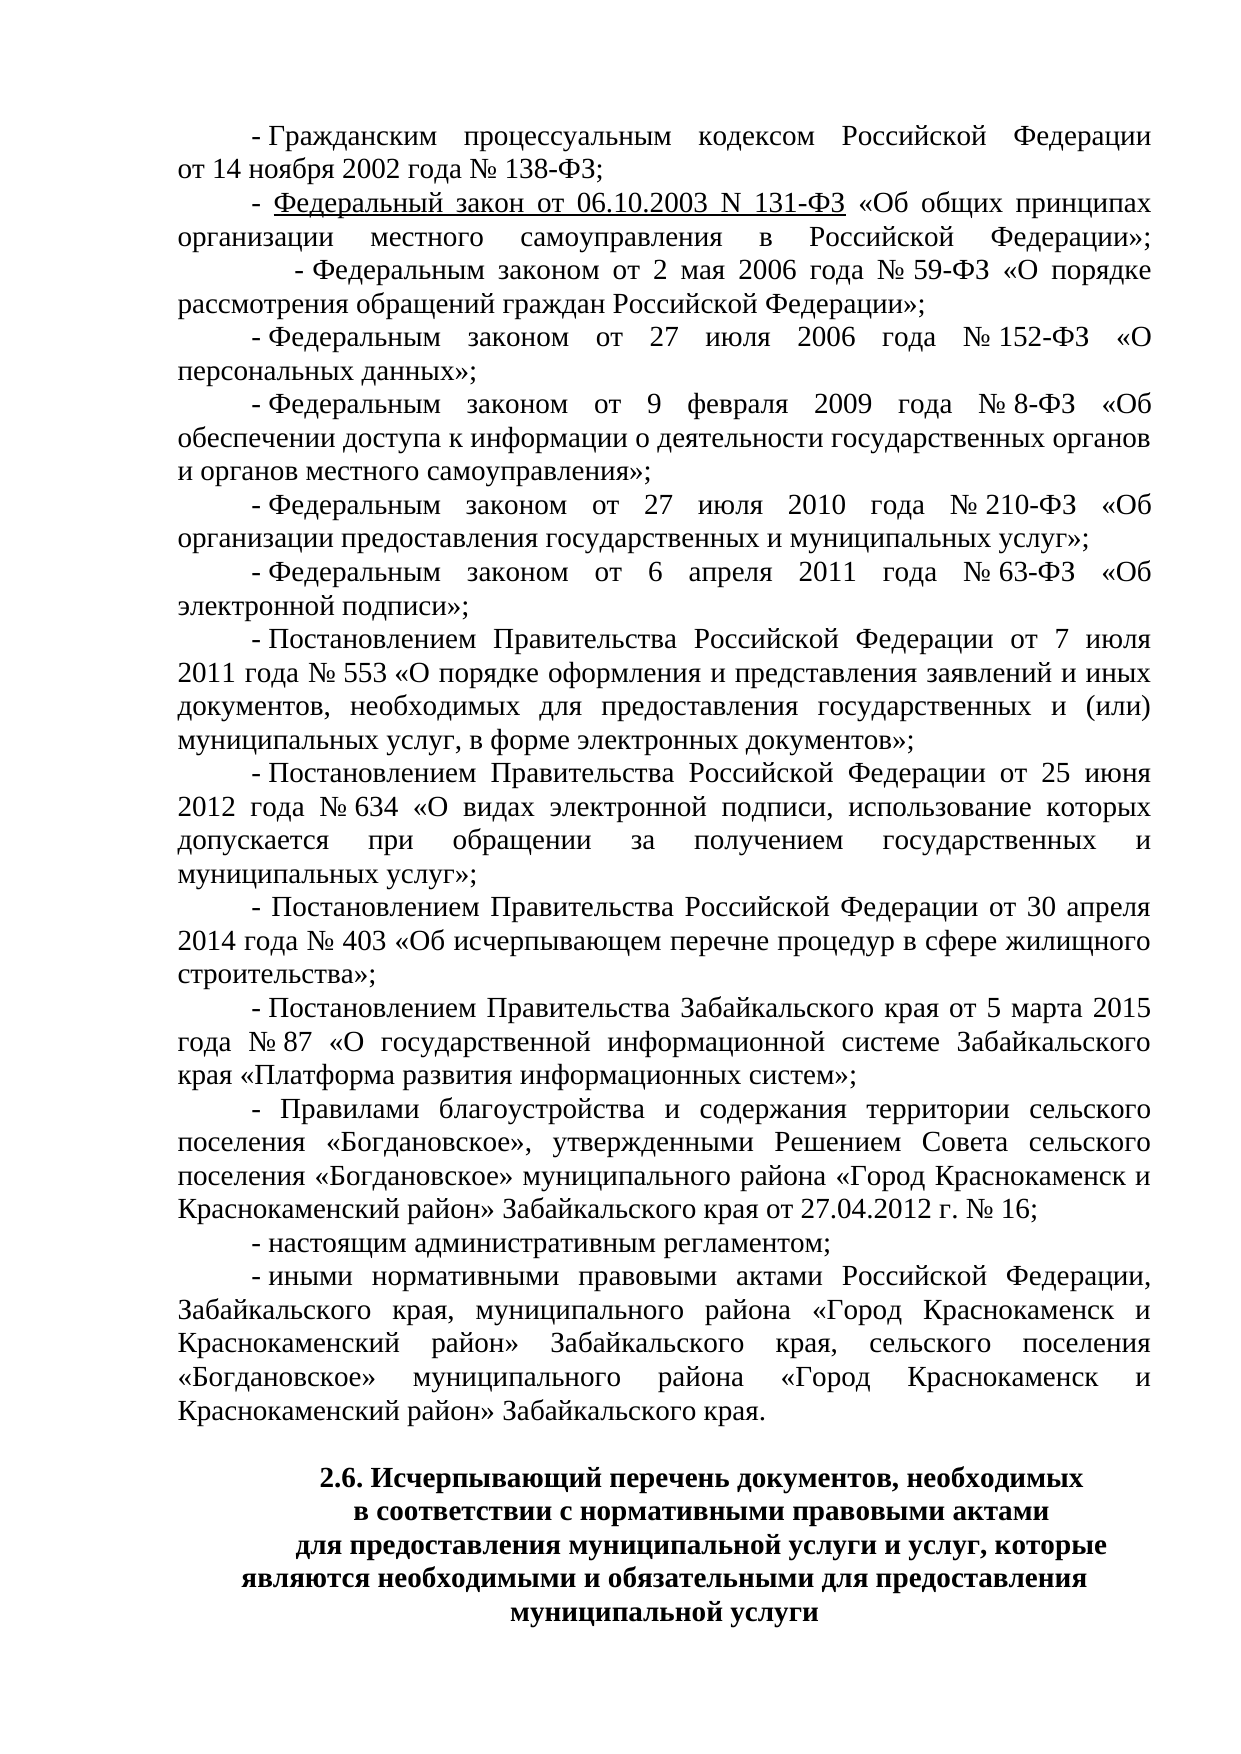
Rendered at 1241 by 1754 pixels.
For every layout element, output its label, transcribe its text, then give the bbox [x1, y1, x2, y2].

text - Федеральный закон от 06.10.2003 N 131-ФЗ «Об общих принципах организации местного самоуправления в Российской Федерации»; - Федеральным законом от 2 мая 2006 года № 59-ФЗ «О порядке рассмотрения обращений граждан Российской Федерации»; [177, 185, 1152, 319]
text - настоящим административным регламентом; [177, 1225, 1152, 1258]
text - иными нормативными правовыми актами Российской Федерации, Забайкальского края, муниципального района «Город Краснокаменск и Краснокаменский район» Забайкальского края, сельского поселения «Богдановское» муниципального района «Город Краснокаменск и Краснокаменский район» Забайкальского края. [177, 1258, 1152, 1426]
text - Федеральным законом от 6 апреля 2011 года № 63-ФЗ «Об электронной подписи»; [177, 554, 1152, 621]
text - Постановлением Правительства Забайкальского края от 5 марта 2015 года № 87 «О государственной информационной системе Забайкальского края «Платформа развития информационных систем»; [177, 990, 1152, 1091]
subtitle 2.6. Исчерпывающий перечень документов, необходимых [177, 1460, 1152, 1493]
text - Федеральным законом от 9 февраля 2009 года № 8-ФЗ «Об обеспечении доступа к информации о деятельности государственных органов и органов местного самоуправления»; [177, 386, 1152, 487]
text - Постановлением Правительства Российской Федерации от 30 апреля 2014 года № 403 «Об исчерпывающем перечне процедур в сфере жилищного строительства»; [177, 889, 1152, 990]
subtitle для предоставления муниципальной услуги и услуг, которые являются необходимыми и обязательными для предоставления муниципальной услуги [177, 1527, 1152, 1627]
subtitle в соответствии с нормативными правовыми актами [177, 1493, 1152, 1527]
text - Правилами благоустройства и содержания территории сельского поселения «Богдановское», утвержденными Решением Совета сельского поселения «Богдановское» муниципального района «Город Краснокаменск и Краснокаменский район» Забайкальского края от 27.04.2012 г. № 16; [177, 1091, 1152, 1225]
text - Гражданским процессуальным кодексом Российской Федерации от 14 ноября 2002 года № 138-ФЗ; [177, 118, 1152, 185]
text - Федеральным законом от 27 июля 2010 года № 210-ФЗ «Об организации предоставления государственных и муниципальных услуг»; [177, 487, 1152, 554]
text - Федеральным законом от 27 июля 2006 года № 152-ФЗ «О персональных данных»; [177, 319, 1152, 386]
text - Постановлением Правительства Российской Федерации от 25 июня 2012 года № 634 «О видах электронной подписи, использование которых допускается при обращении за получением государственных и муниципальных услуг»; [177, 755, 1152, 889]
text - Постановлением Правительства Российской Федерации от 7 июля 2011 года № 553 «О порядке оформления и представления заявлений и иных документов, необходимых для предоставления государственных и (или) муниципальных услуг, в форме электронных документов»; [177, 621, 1152, 755]
